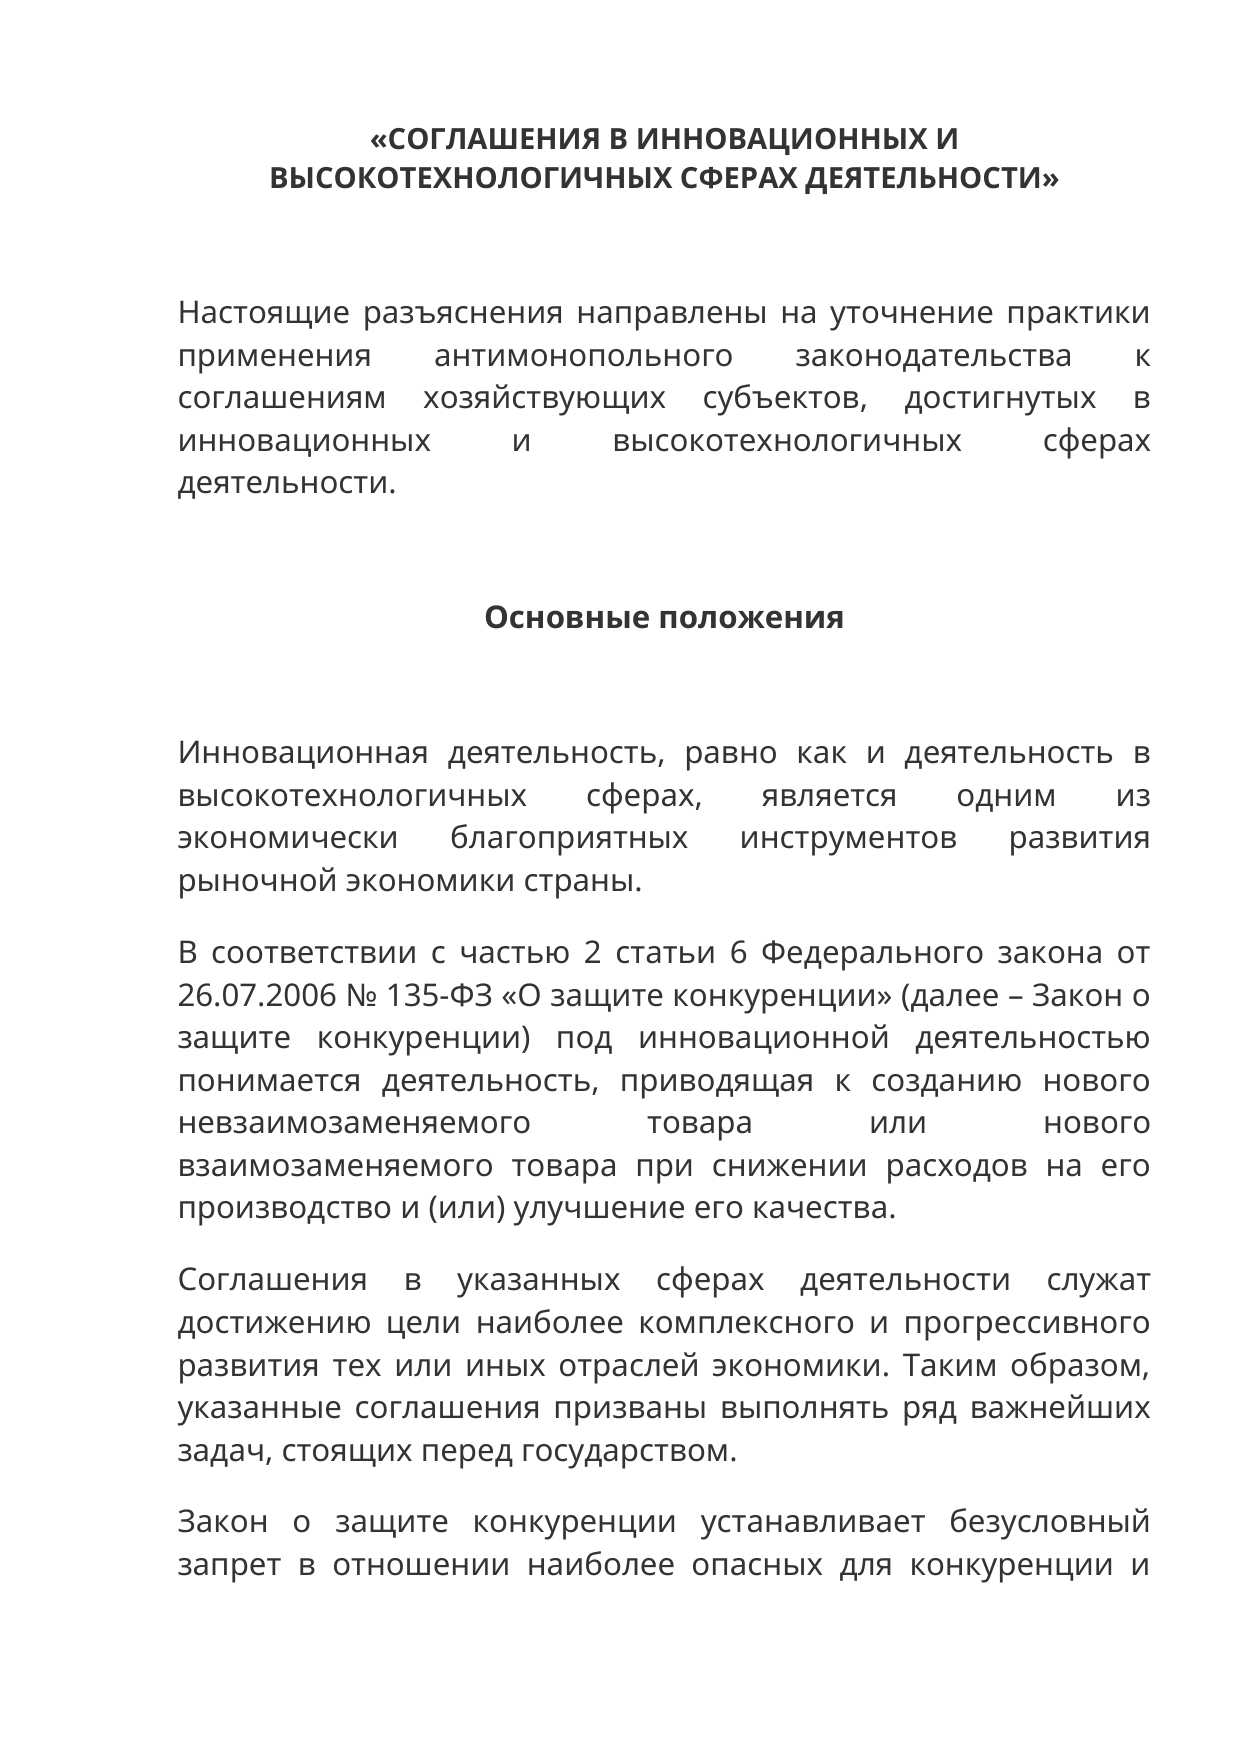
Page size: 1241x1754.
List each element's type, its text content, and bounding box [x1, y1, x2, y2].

text Соглашения в указанных сферах деятельности служат достижению цели наиболее комплексного и прогрессивного развития тех или иных отраслей экономики. Таким образом, указанные соглашения призваны выполнять ряд важнейших задач, стоящих перед государством. [177, 1257, 1152, 1470]
text В соответствии с частью 2 статьи 6 Федерального закона от 26.07.2006 № 135-ФЗ «О защите конкуренции» (далее – Закон о защите конкуренции) под инновационной деятельностью понимается деятельность, приводящая к созданию нового невзаимозаменяемого товара или нового взаимозаменяемого товара при снижении расходов на его производство и (или) улучшение его качества. [177, 930, 1152, 1228]
text «СОГЛАШЕНИЯ В ИННОВАЦИОННЫХ И ВЫСОКОТЕХНОЛОГИЧНЫХ СФЕРАХ ДЕЯТЕЛЬНОСТИ» [177, 118, 1152, 197]
text Основные положения [177, 595, 1152, 638]
text Инновационная деятельность, равно как и деятельность в высокотехнологичных сферах, является одним из экономически благоприятных инструментов развития рыночной экономики страны. [177, 730, 1152, 901]
text Настоящие разъяснения направлены на уточнение практики применения антимонопольного законодательства к соглашениям хозяйствующих субъектов, достигнутых в инновационных и высокотехнологичных сферах деятельности. [177, 290, 1152, 503]
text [177, 1499, 1152, 1585]
